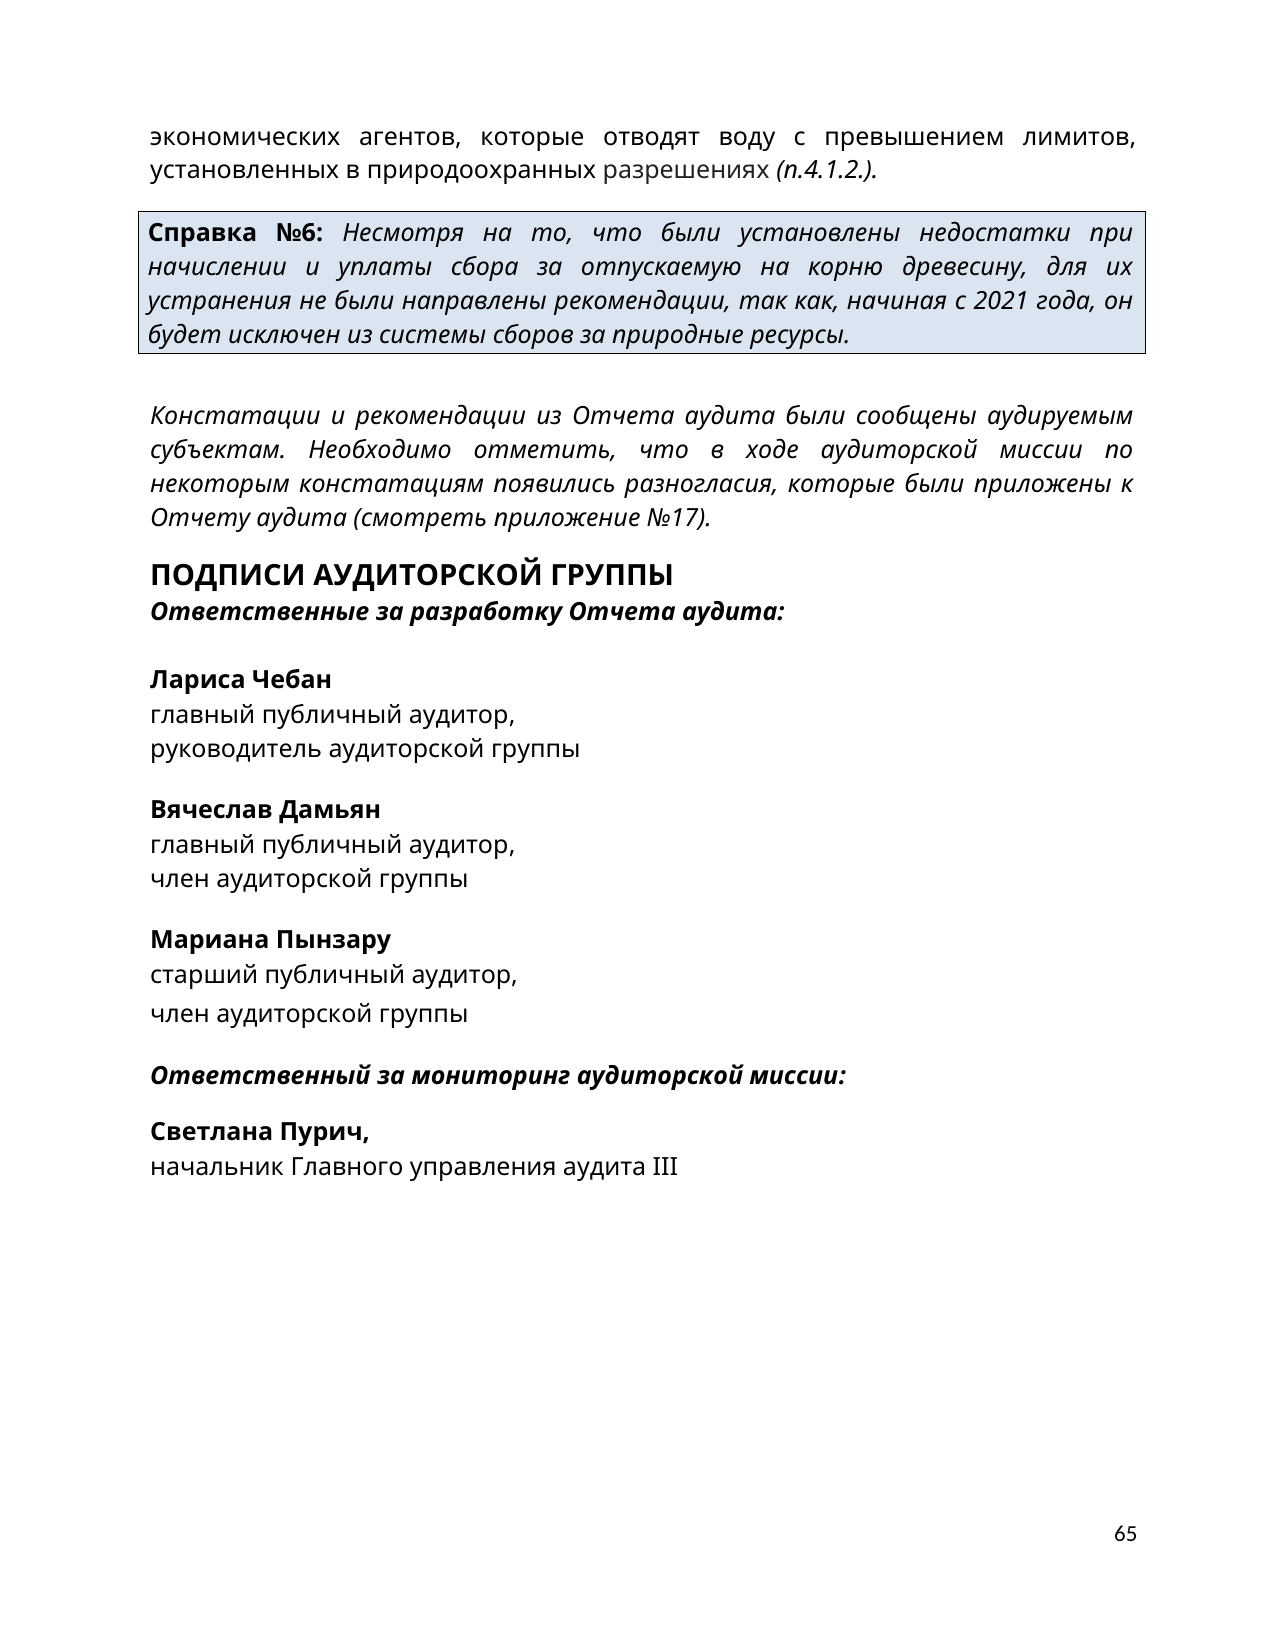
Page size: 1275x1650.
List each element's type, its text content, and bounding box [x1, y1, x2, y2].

subtitle ПОДПИСИ АУДИТОРСКОЙ ГРУППЫ [150, 554, 1137, 594]
text главный публичный аудитор, [150, 696, 1137, 730]
text Светлана Пурич, [150, 1114, 1137, 1148]
text Ответственные за разработку Отчета аудита: [150, 594, 1137, 628]
text начальник Главного управления аудита III [150, 1148, 1137, 1182]
text Констатации и рекомендации из Отчета аудита были сообщены аудируемым субъектам. Необходимо отметить, что в ходе аудиторской миссии по некоторым констатациям появились разногласия, которые были приложены к Отчету аудита (смотреть приложение №17). [150, 397, 1137, 533]
text Ответственный за мониторинг аудиторской миссии: [150, 1057, 1137, 1091]
text член аудиторской группы [150, 995, 1137, 1029]
text Справка №6: Несмотря на то, что были установлены недостатки при начислении и уплаты сбора за отпускаемую на корню древесину, для их устранения не были направлены рекомендации, так как, начиная с 2021 года, он будет исключен из системы сборов за природные ресурсы. [139, 212, 1145, 353]
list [150, 118, 1137, 186]
text член аудиторской группы [150, 860, 1137, 894]
text главный публичный аудитор, [150, 826, 1137, 860]
text Мариана Пынзару [150, 922, 1137, 956]
text Лариса Чебан [150, 662, 1137, 696]
text руководитель аудиторской группы [150, 730, 1137, 764]
text старший публичный аудитор, [150, 956, 1137, 990]
text Вячеслав Дамьян [150, 792, 1137, 826]
